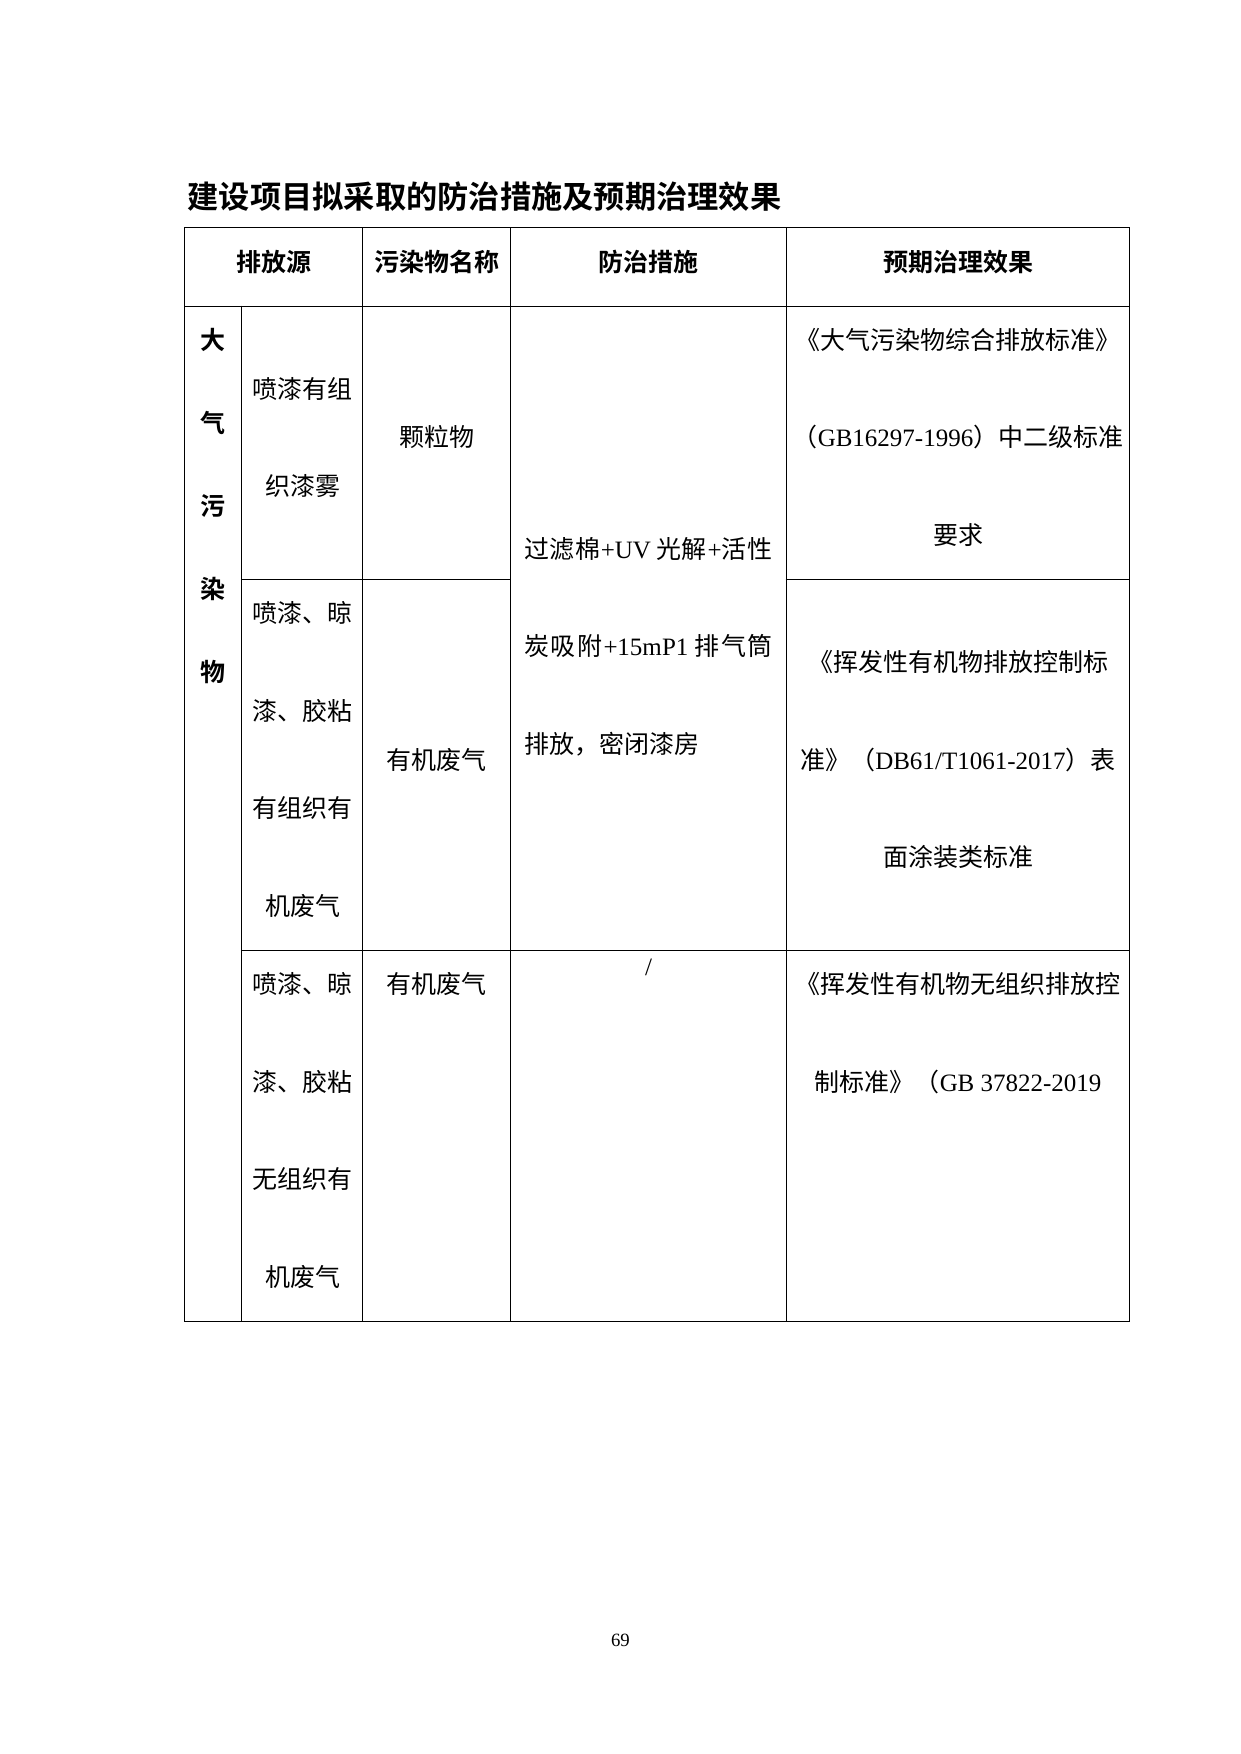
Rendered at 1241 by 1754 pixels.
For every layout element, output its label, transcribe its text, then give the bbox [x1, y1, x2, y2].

table_cell 有机废气 [363, 951, 510, 1321]
subtitle 建设项目拟采取的防治措施及预期治理效果 [187, 162, 1053, 227]
table_cell / [511, 951, 786, 1321]
table_header 预期治理效果 [787, 228, 1129, 306]
table_cell 《挥发性有机物无组织排放控制标准》（GB 37822-2019 [787, 951, 1129, 1321]
table_cell 过滤棉+UV光解+活性炭吸附+15mP1排气筒排放，密闭漆房 [511, 307, 786, 949]
table_cell 喷漆、晾漆、胶粘有组织有机废气 [242, 580, 362, 949]
table_cell 喷漆、晾漆、胶粘无组织有机废气 [242, 951, 362, 1321]
table_cell 大 气 污 染 物 [185, 307, 241, 1321]
table_header 排放源 [185, 228, 362, 306]
table_header 污染物名称 [363, 228, 510, 306]
table_header 防治措施 [511, 228, 786, 306]
table_cell 《大气污染物综合排放标准》（GB16297-1996）中二级标准要求 [787, 307, 1129, 578]
table_cell 有机废气 [363, 580, 510, 949]
table_cell 喷漆有组织漆雾 [242, 307, 362, 578]
table_cell 《挥发性有机物排放控制标准》（DB61/T1061-2017）表面涂装类标准 [787, 580, 1129, 949]
table_cell 颗粒物 [363, 307, 510, 578]
